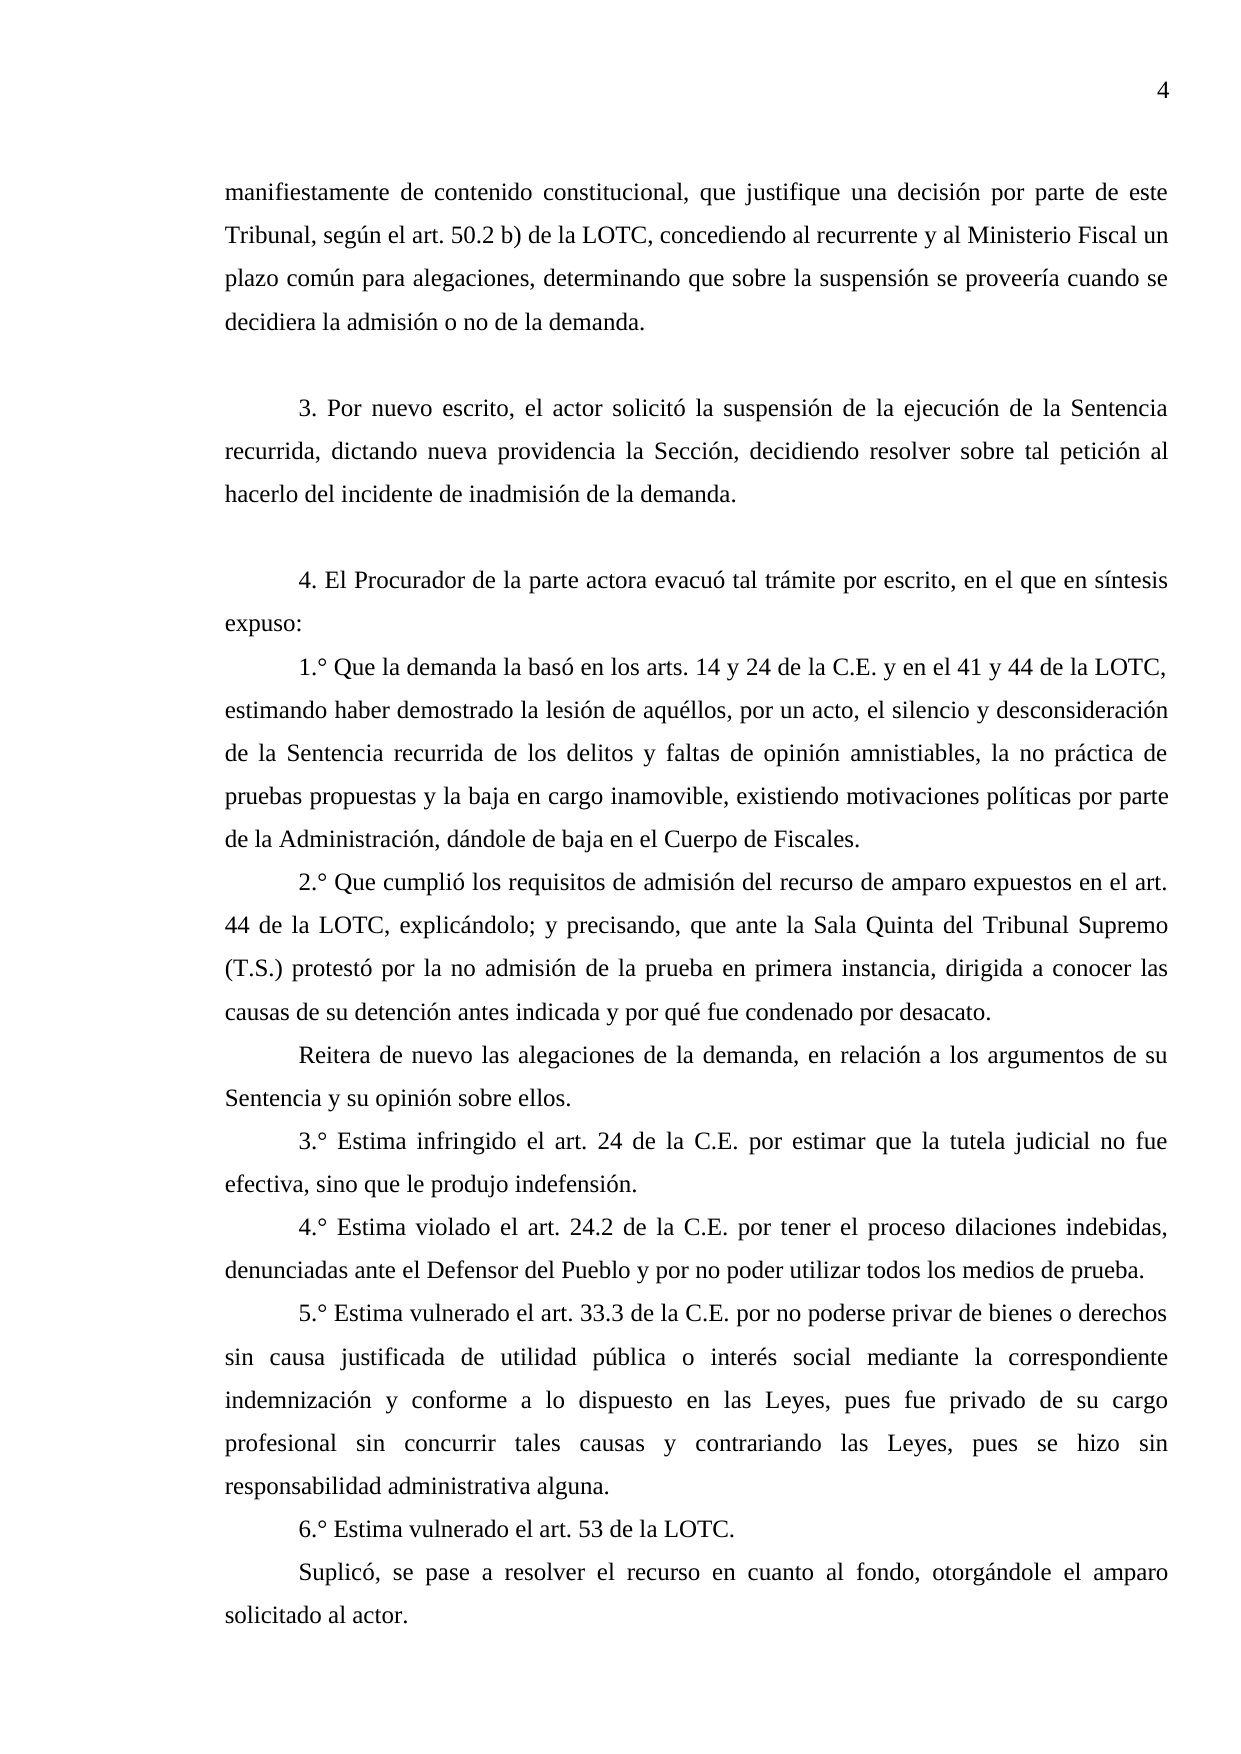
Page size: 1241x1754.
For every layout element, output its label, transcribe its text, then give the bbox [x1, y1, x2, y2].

text Reitera de nuevo las alegaciones de la demanda, en relación a los argumentos de su Sentencia y su opinión sobre ellos. [224, 1040, 1169, 1112]
text 1.° Que la demanda la basó en los arts. 14 y 24 de la C.E. y en el 41 y 44 de la LOTC, estimando haber demostrado la lesión de aquéllos, por un acto, el silencio y desconsideración de la Sentencia recurrida de los delitos y faltas de opinión amnistiables, la no práctica de pruebas propuestas y la baja en cargo inamovible, existiendo motivaciones políticas por parte de la Administración, dándole de baja en el Cuerpo de Fiscales. [224, 652, 1169, 853]
text 3. Por nuevo escrito, el actor solicitó la suspensión de la ejecución de la Sentencia recurrida, dictando nueva providencia la Sección, decidiendo resolver sobre tal petición al hacerlo del incidente de inadmisión de la demanda. [224, 393, 1169, 508]
text 4. El Procurador de la parte actora evacuó tal trámite por escrito, en el que en síntesis expuso: [224, 565, 1169, 637]
text 4.° Estima violado el art. 24.2 de la C.E. por tener el proceso dilaciones indebidas, denunciadas ante el Defensor del Pueblo y por no poder utilizar todos los medios de prueba. [224, 1212, 1169, 1284]
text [224, 177, 1169, 335]
text Suplicó, se pase a resolver el recurso en cuanto al fondo, otorgándole el amparo solicitado al actor. [224, 1557, 1169, 1629]
text 2.° Que cumplió los requisitos de admisión del recurso de amparo expuestos en el art. 44 de la LOTC, explicándolo; y precisando, que ante la Sala Quinta del Tribunal Supremo (T.S.) protestó por la no admisión de la prueba en primera instancia, dirigida a conocer las causas de su detención antes indicada y por qué fue condenado por desacato. [224, 867, 1169, 1025]
text 6.° Estima vulnerado el art. 53 de la LOTC. [224, 1514, 1169, 1543]
text 5.° Estima vulnerado el art. 33.3 de la C.E. por no poderse privar de bienes o derechos sin causa justificada de utilidad pública o interés social mediante la correspondiente indemnización y conforme a lo dispuesto en las Leyes, pues fue privado de su cargo profesional sin concurrir tales causas y contrariando las Leyes, pues se hizo sin responsabilidad administrativa alguna. [224, 1298, 1169, 1500]
text 3.° Estima infringido el art. 24 de la C.E. por estimar que la tutela judicial no fue efectiva, sino que le produjo indefensión. [224, 1126, 1169, 1198]
